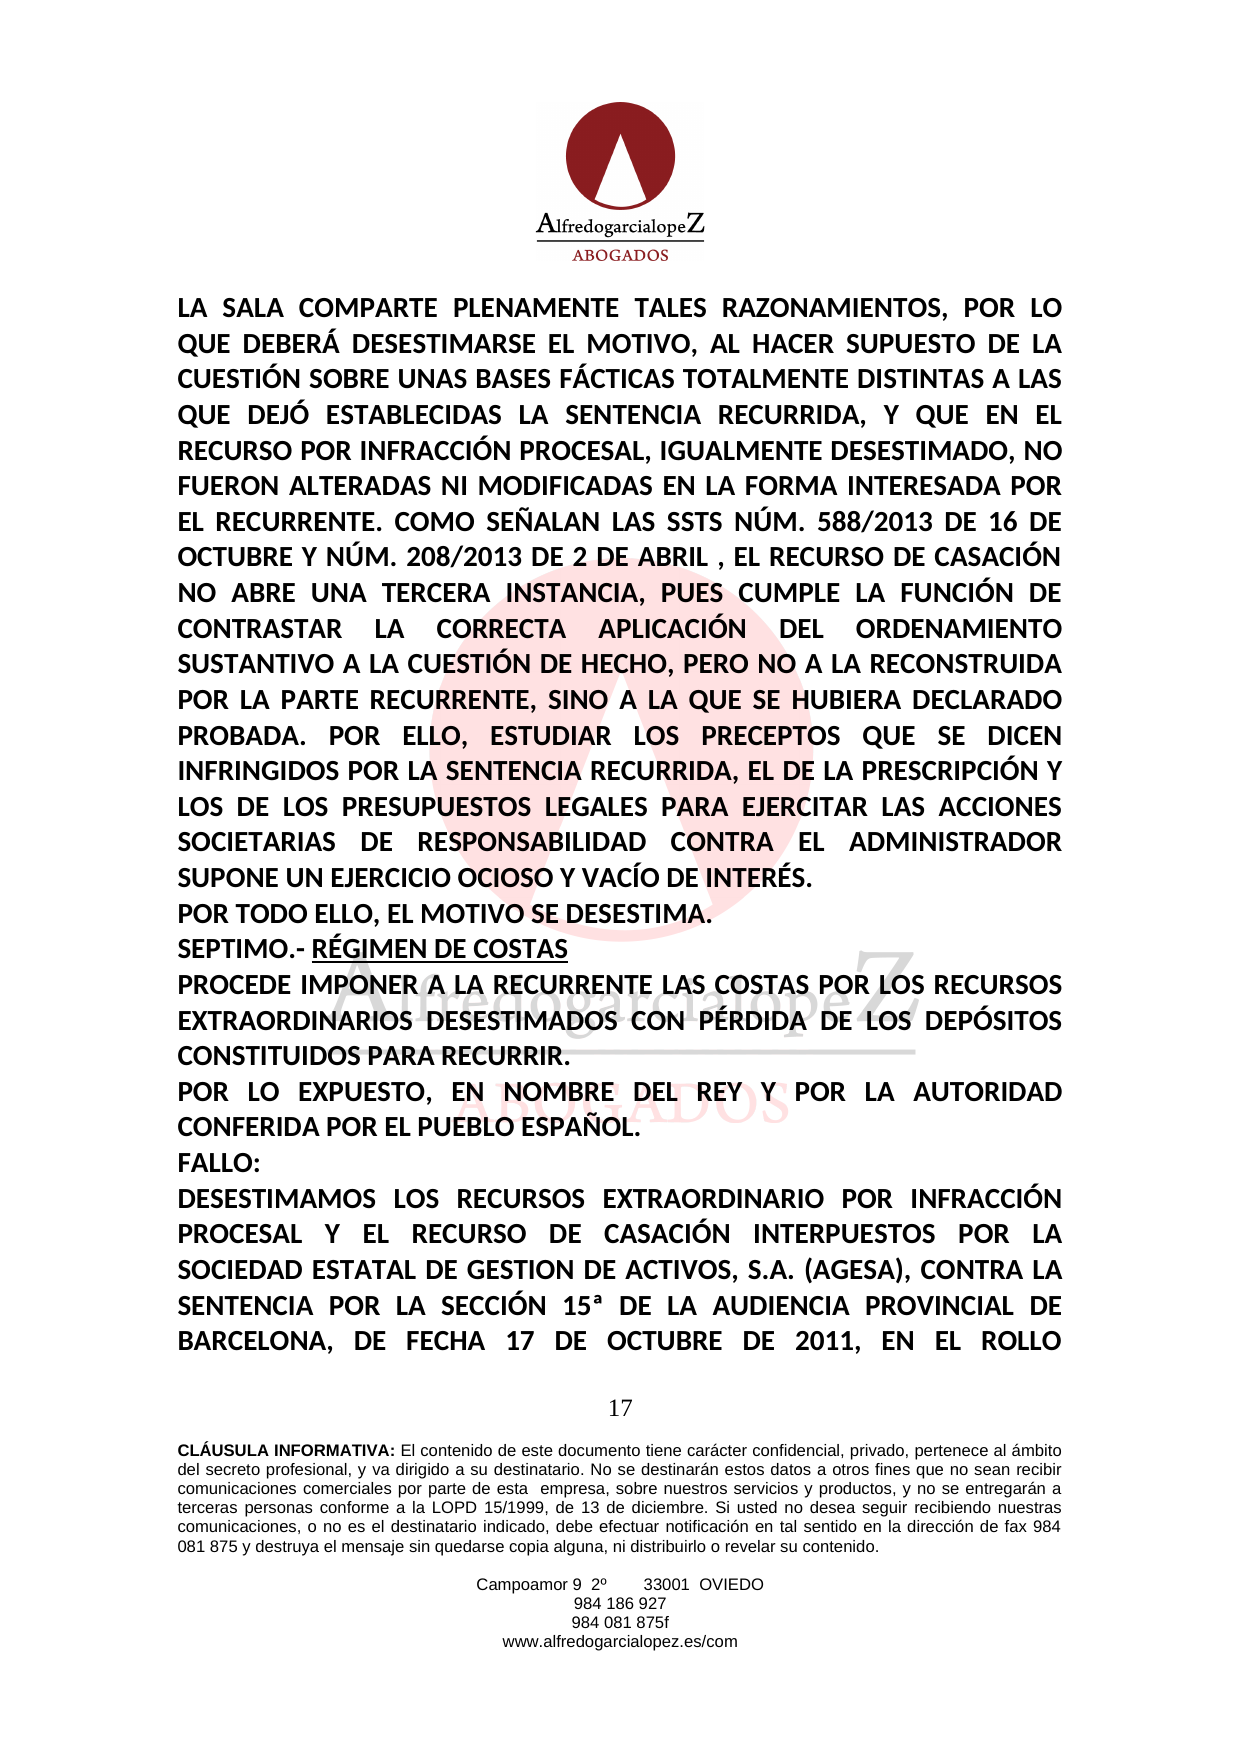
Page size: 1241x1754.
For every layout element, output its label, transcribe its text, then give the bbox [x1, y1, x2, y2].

text SEPTIMO.- RÉGIMEN DE COSTAS [177, 930, 1063, 966]
text POR LO EXPUESTO, EN NOMBRE DEL REY Y POR LA AUTORIDAD CONFERIDA POR EL PUEBLO ESPAÑOL. [177, 1073, 1063, 1144]
text FALLO: [177, 1144, 1063, 1180]
text POR TODO ELLO, EL MOTIVO SE DESESTIMA. [177, 895, 1063, 930]
picture [535, 102, 705, 261]
text LA SALA COMPARTE PLENAMENTE TALES RAZONAMIENTOS, POR LO QUE DEBERÁ DESESTIMARSE EL MOTIVO, AL HACER SUPUESTO DE LA CUESTIÓN SOBRE UNAS BASES FÁCTICAS TOTALMENTE DISTINTAS A LAS QUE DEJÓ ESTABLECIDAS LA SENTENCIA RECURRIDA, Y QUE EN EL RECURSO POR INFRACCIÓN PROCESAL, IGUALMENTE DESESTIMADO, NO FUERON ALTERADAS NI MODIFICADAS EN LA FORMA INTERESADA POR EL RECURRENTE. COMO SEÑALAN LAS SSTS NÚM. 588/2013 DE 16 DE OCTUBRE Y NÚM. 208/2013 DE 2 DE ABRIL , EL RECURSO DE CASACIÓN NO ABRE UNA TERCERA INSTANCIA, PUES CUMPLE LA FUNCIÓN DE CONTRASTAR LA CORRECTA APLICACIÓN DEL ORDENAMIENTO SUSTANTIVO A LA CUESTIÓN DE HECHO, PERO NO A LA RECONSTRUIDA POR LA PARTE RECURRENTE, SINO A LA QUE SE HUBIERA DECLARADO PROBADA. POR ELLO, ESTUDIAR LOS PRECEPTOS QUE SE DICEN INFRINGIDOS POR LA SENTENCIA RECURRIDA, EL DE LA PRESCRIPCIÓN Y LOS DE LOS PRESUPUESTOS LEGALES PARA EJERCITAR LAS ACCIONES SOCIETARIAS DE RESPONSABILIDAD CONTRA EL ADMINISTRADOR SUPONE UN EJERCICIO OCIOSO Y VACÍO DE INTERÉS. [177, 289, 1063, 895]
text PROCEDE IMPONER A LA RECURRENTE LAS COSTAS POR LOS RECURSOS EXTRAORDINARIOS DESESTIMADOS CON PÉRDIDA DE LOS DEPÓSITOS CONSTITUIDOS PARA RECURRIR. [177, 966, 1063, 1073]
